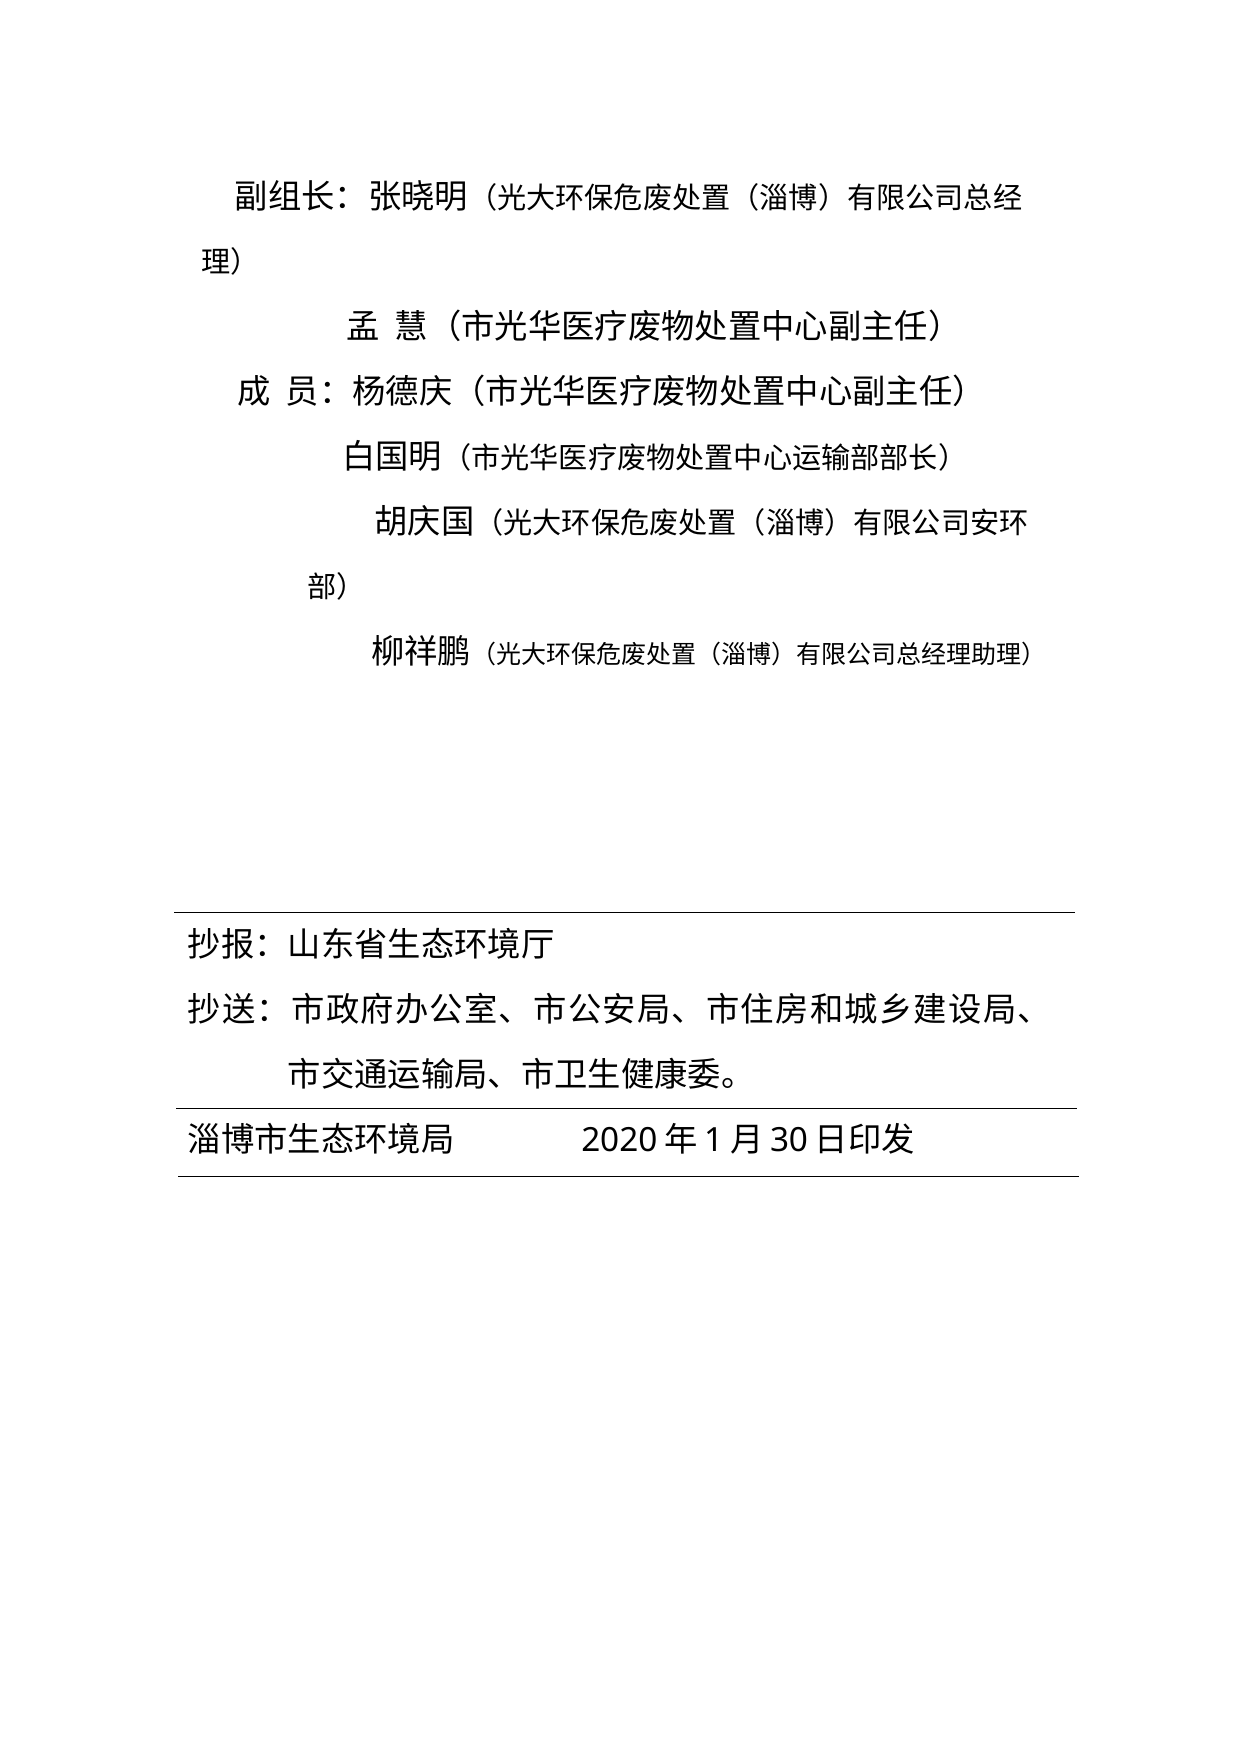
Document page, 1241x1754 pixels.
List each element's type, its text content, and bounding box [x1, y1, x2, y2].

text 柳祥鹏（光大环保危废处置（淄博）有限公司总经理助理） [187, 617, 1053, 682]
text 副组长：张晓明（光大环保危废处置（淄博）有限公司总经理） [201, 162, 1053, 292]
text 淄博市生态环境局 2020年1月30日印发 [187, 1109, 1053, 1169]
text 胡庆国（光大环保危废处置（淄博）有限公司安环部） [307, 487, 1053, 617]
text 成 员：杨德庆（市光华医疗废物处置中心副主任） [187, 357, 1053, 422]
text 抄报：山东省生态环境厅 [187, 913, 1053, 974]
text 白国明（市光华医疗废物处置中心运输部部长） [307, 422, 1053, 487]
text 孟 慧（市光华医疗废物处置中心副主任） [329, 292, 1053, 357]
text 抄送：市政府办公室、市公安局、市住房和城乡建设局、市交通运输局、市卫生健康委。 [187, 974, 1053, 1104]
